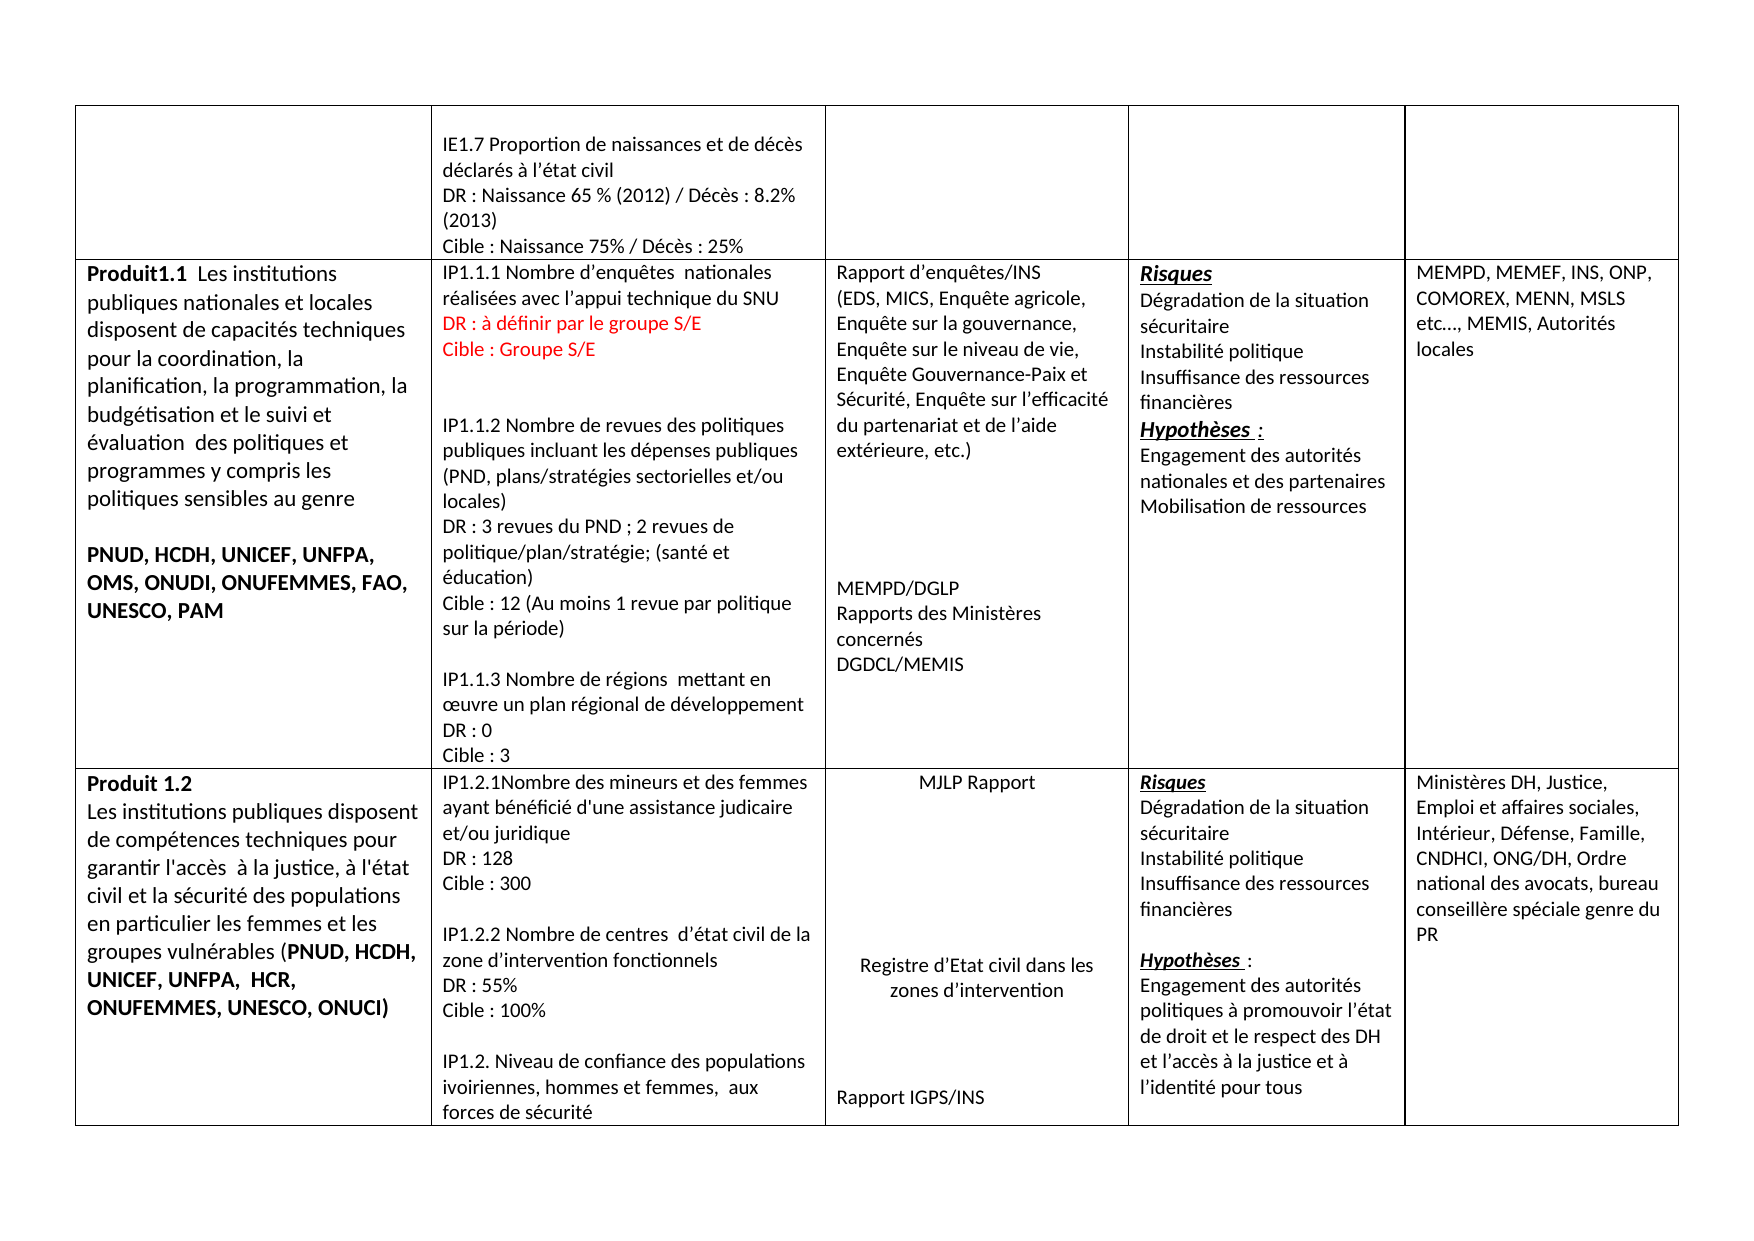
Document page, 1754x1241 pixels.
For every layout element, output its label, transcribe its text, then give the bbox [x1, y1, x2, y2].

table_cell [1406, 769, 1678, 1125]
table_cell IP1.1.1 Nombre d’enquêtes nationales réalisées avec l’appui technique du SNU DR : à définir par le groupe S/E Cible : Groupe S/E IP1.1.2 Nombre de revues des politiques publiques incluant les dépenses publiques (PND, plans/stratégies sectorielles et/ou locales) DR : 3 revues du PND ; 2 revues de politique/plan/stratégie; (santé et éducation) Cible : 12 (Au moins 1 revue par politique sur la période) IP1.1.3 Nombre de régions mettant en œuvre un plan régional de développement DR : 0 Cible : 3 [432, 260, 825, 768]
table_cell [826, 106, 1128, 258]
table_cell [76, 106, 431, 258]
table_cell Risques Dégradation de la situation sécuritaire Instabilité politique Insuffisance des ressources financières Hypothèses : Engagement des autorités nationales et des partenaires Mobilisation de ressources [1129, 260, 1404, 768]
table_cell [1406, 106, 1678, 258]
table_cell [1129, 106, 1404, 258]
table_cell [432, 106, 825, 258]
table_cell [432, 769, 825, 1125]
table_cell MEMPD, MEMEF, INS, ONP, COMOREX, MENN, MSLS etc…, MEMIS, Autorités locales [1406, 260, 1678, 768]
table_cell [826, 769, 1128, 1125]
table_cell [76, 769, 431, 1125]
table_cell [1129, 769, 1404, 1125]
table_cell Produit1.1 Les institutions publiques nationales et locales disposent de capacités techniques pour la coordination, la planification, la programmation, la budgétisation et le suivi et évaluation des politiques et programmes y compris les politiques sensibles au genre PNUD, HCDH, UNICEF, UNFPA, OMS, ONUDI, ONUFEMMES, FAO, UNESCO, PAM [76, 260, 431, 768]
table_cell Rapport d’enquêtes/INS (EDS, MICS, Enquête agricole, Enquête sur la gouvernance, Enquête sur le niveau de vie, Enquête Gouvernance-Paix et Sécurité, Enquête sur l’efficacité du partenariat et de l’aide extérieure, etc.) MEMPD/DGLP Rapports des Ministères concernés DGDCL/MEMIS [826, 260, 1128, 768]
